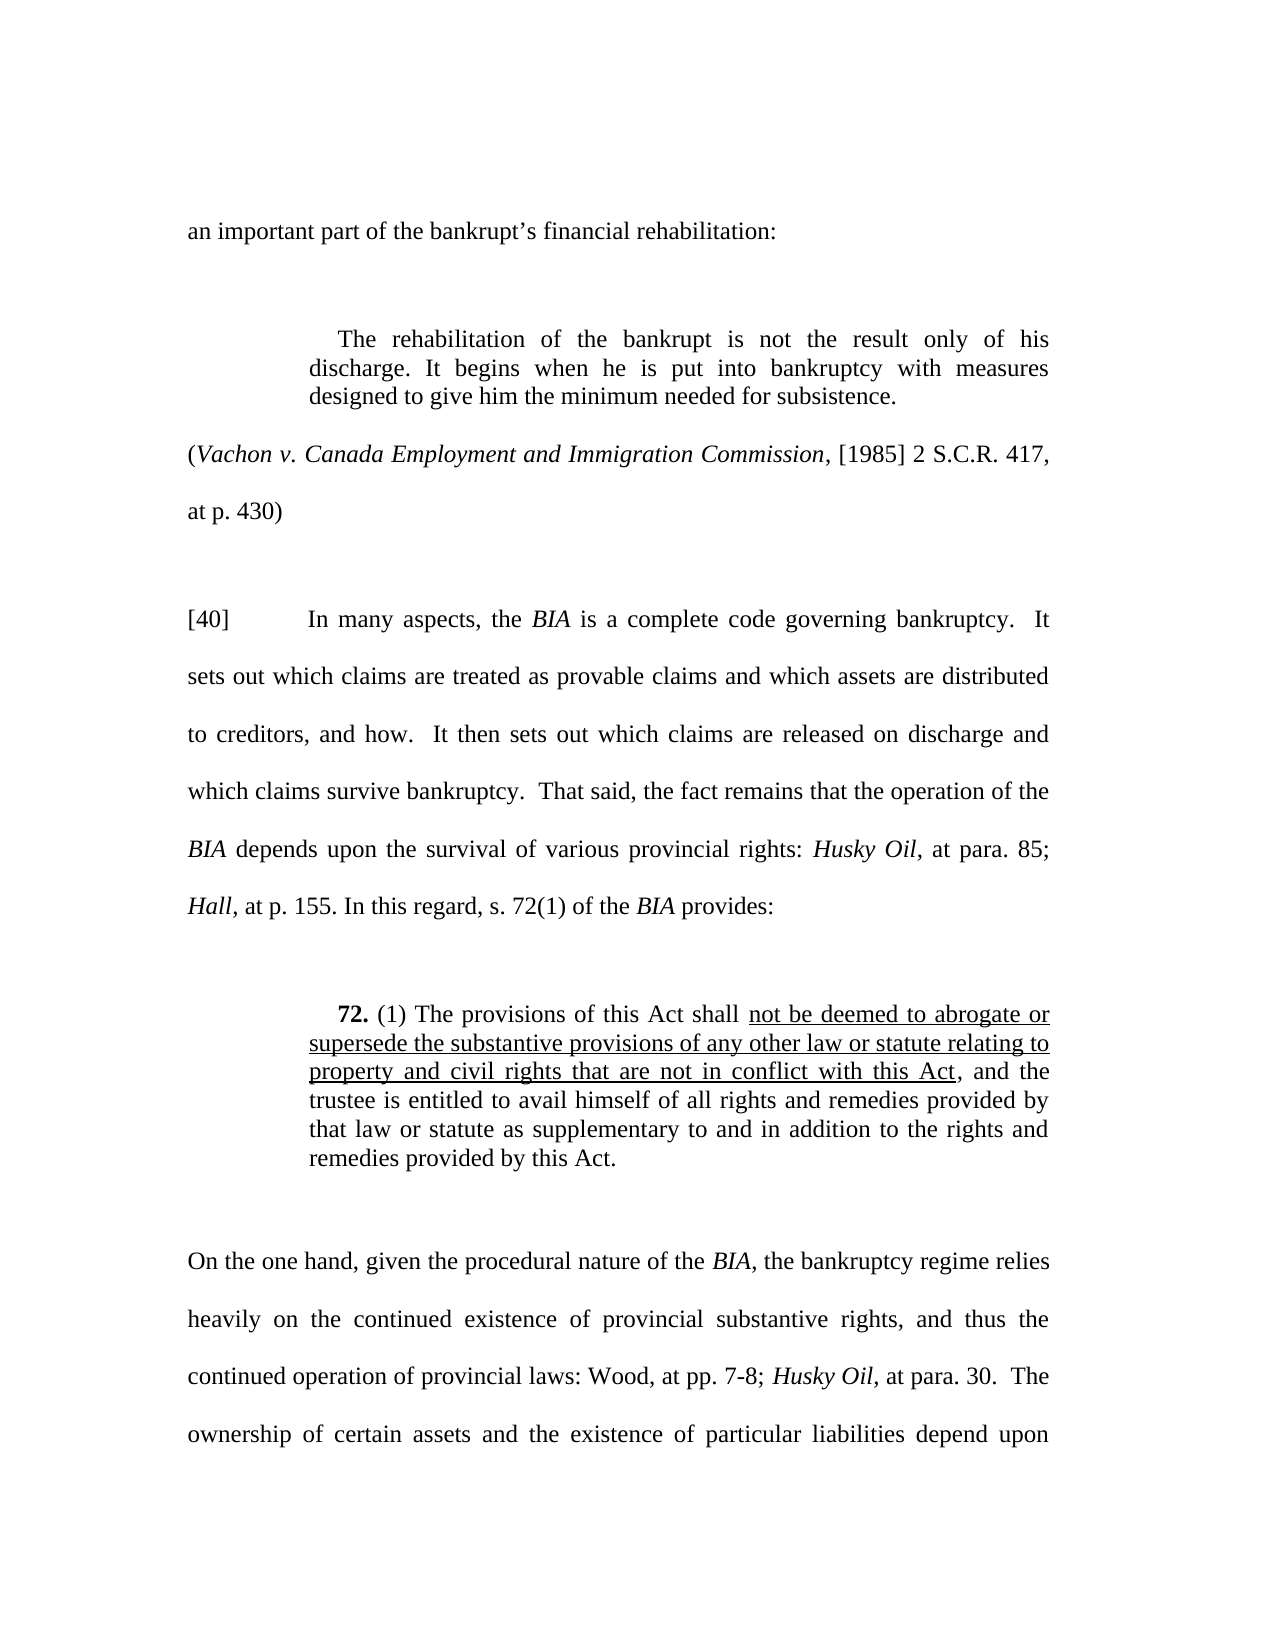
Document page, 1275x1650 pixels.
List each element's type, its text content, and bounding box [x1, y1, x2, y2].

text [187, 1246, 1050, 1448]
text (Vachon v. Canada Employment and Immigration Commission, [1985] 2 S.C.R. 417, at p. 430) [187, 439, 1050, 525]
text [187, 216, 1050, 245]
text 72. (1) The provisions of this Act shall not be deemed to abrogate or supersede the substantive provisions of any other law or statute relating to property and civil rights that are not in conflict with this Act, and the trustee is entitled to avail himself of all rights and remedies provided by that law or statute as supplementary to and in addition to the rights and remedies provided by this Act. [309, 999, 1050, 1053]
text In many aspects, the BIA is a complete code governing bankruptcy. It sets out which claims are treated as provable claims and which assets are distributed to creditors, and how. It then sets out which claims are released on discharge and which claims survive bankruptcy. That said, the fact remains that the operation of the BIA depends upon the survival of various provincial rights: Husky Oil, at para. 85; Hall, at p. 155. In this regard, s. 72(1) of the BIA provides: [187, 604, 1050, 920]
text The rehabilitation of the bankrupt is not the result only of his discharge. It begins when he is put into bankruptcy with measures designed to give him the minimum needed for subsistence. [309, 324, 1050, 410]
text 72. (1) The provisions of this Act shall not be deemed to abrogate or supersede the substantive provisions of any other law or statute relating to property and civil rights that are not in conflict with this Act, and the trustee is entitled to avail himself of all rights and remedies provided by that law or statute as supplementary to and in addition to the rights and remedies provided by this Act. [309, 1054, 1050, 1171]
